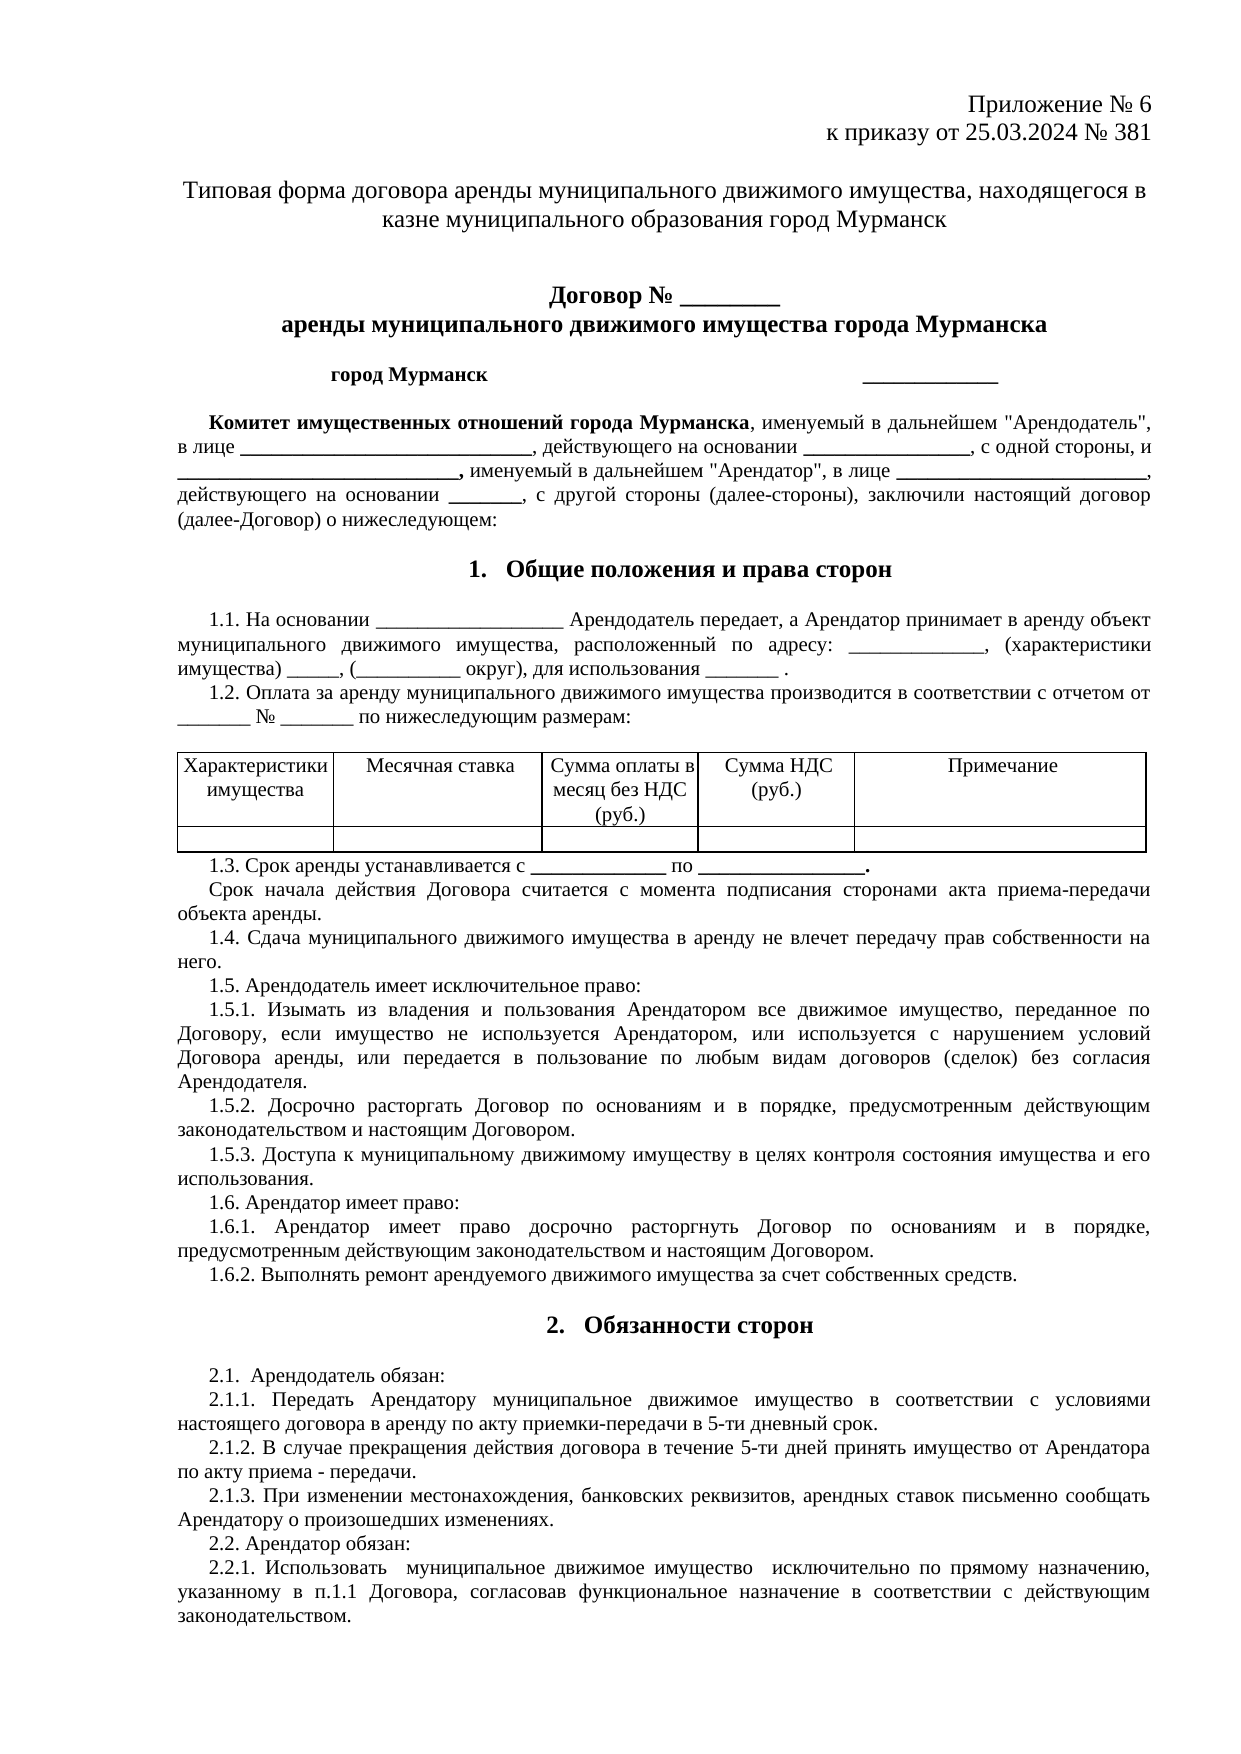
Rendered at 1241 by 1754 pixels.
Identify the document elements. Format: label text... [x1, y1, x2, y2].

text Срок начала действия Договора считается с момента подписания сторонами акта приема-передачи объекта аренды. [177, 877, 1152, 925]
text город Мурманск _____________ [177, 362, 1152, 386]
table_cell [178, 827, 333, 851]
text Комитет имущественных отношений города Мурманска, именуемый в дальнейшем "Арендодатель", в лице ____________________________, действующего на основании ________________, c одной стороны, и ___________________________, именуемый в дальнейшем "Аpендатоp", в лице ________________________, действующего на основании _______, c другой стороны (далее-стороны), заключили настоящий договоp (далее-Договор) о нижеследующем: [177, 410, 1152, 531]
text 1.6.1. Арендатор имеет право досрочно расторгнуть Договор по основаниям и в порядке, предусмотренным действующим законодательством и настоящим Договором. [177, 1214, 1152, 1262]
text 2.2.1. Использовать муниципальное движимое имущество исключительно по прямому назначению, указанному в п.1.1 Договора, согласовав функциональное назначение в соответствии с действующим законодательством. [177, 1555, 1152, 1627]
text Приложение № 6 [177, 89, 1152, 117]
table_cell [855, 827, 1145, 851]
text 2.1.2. В случае прекращения действия договора в течение 5-ти дней принять имущество от Арендатора по акту приема - передачи. [177, 1435, 1152, 1483]
table_cell [334, 827, 541, 851]
table_header Характеристики имущества [178, 753, 333, 826]
table_header Примечание [855, 753, 1145, 826]
table_header Месячная ставка [334, 753, 541, 826]
text 1.5.1. Изымать из владения и пользования Арендатором все движимое имущество, переданное по Договору, если имущество не используется Арендатором, или используется с нарушением условий Договора аренды, или передается в пользование по любым видам договоров (сделок) без согласия Арендодателя. [177, 997, 1152, 1093]
text 1.1. На основании __________________ Аpендодатель передает, а Аpендатоp пpинимает в аренду объект муниципального движимого имущества, pасположенный по адpесу: _____________, (характеристики имущества) _____, (__________ округ), для использования _______ . [177, 607, 1152, 679]
text Типовая форма договора аренды муниципального движимого имущества, находящегося в казне муниципального образования город Мурманск [177, 175, 1152, 232]
table_cell [543, 827, 697, 851]
text 1.6. Арендатор имеет право: [177, 1189, 1152, 1214]
table_header Сумма оплаты в месяц без НДС (руб.) [543, 753, 697, 826]
text 1.2. Оплата за аренду муниципального движимого имущества производится в соответствии с отчетом от _______ № _______ по нижеследующим размерам: [177, 679, 1152, 728]
text 1.3. Сpок аpенды устанавливается с _____________ по ________________. [177, 853, 1152, 877]
text 2.1. Арендодатель обязан: [177, 1363, 1152, 1387]
text к приказу от 25.03.2024 № 381 [177, 117, 1152, 146]
text 1.5. Арендодатель имеет исключительное право: [177, 973, 1152, 997]
text аpенды муниципального движимого имущества города Муpманска [177, 309, 1152, 338]
list Общие положения и права сторон [208, 554, 1152, 583]
table_header Сумма НДС (руб.) [699, 753, 854, 826]
text Договор № ________ [177, 281, 1152, 309]
text 2.2. Арендатор обязан: [177, 1531, 1152, 1555]
text 1.4. Сдача муниципального движимого имущества в аренду не влечет передачу прав собственности на него. [177, 925, 1152, 973]
text 1.5.2. Досрочно расторгать Договор по основаниям и в порядке, предусмотренным действующим законодательством и настоящим Договором. [177, 1093, 1152, 1141]
table_cell [699, 827, 854, 851]
text 2.1.3. При изменении местонахождения, банковских реквизитов, арендных ставок письменно сообщать Арендатору о произошедших изменениях. [177, 1483, 1152, 1531]
text 2.1.1. Передать Арендатору муниципальное движимое имущество в соответствии с условиями настоящего договора в аренду по акту приемки-передачи в 5-ти дневный срок. [177, 1387, 1152, 1435]
list Обязанности сторон [208, 1310, 1152, 1339]
text 1.5.3. Доступа к муниципальному движимому имуществу в целях контроля состояния имущества и его использования. [177, 1141, 1152, 1189]
text 1.6.2. Выполнять ремонт арендуемого движимого имущества за счет собственных средств. [177, 1262, 1152, 1286]
